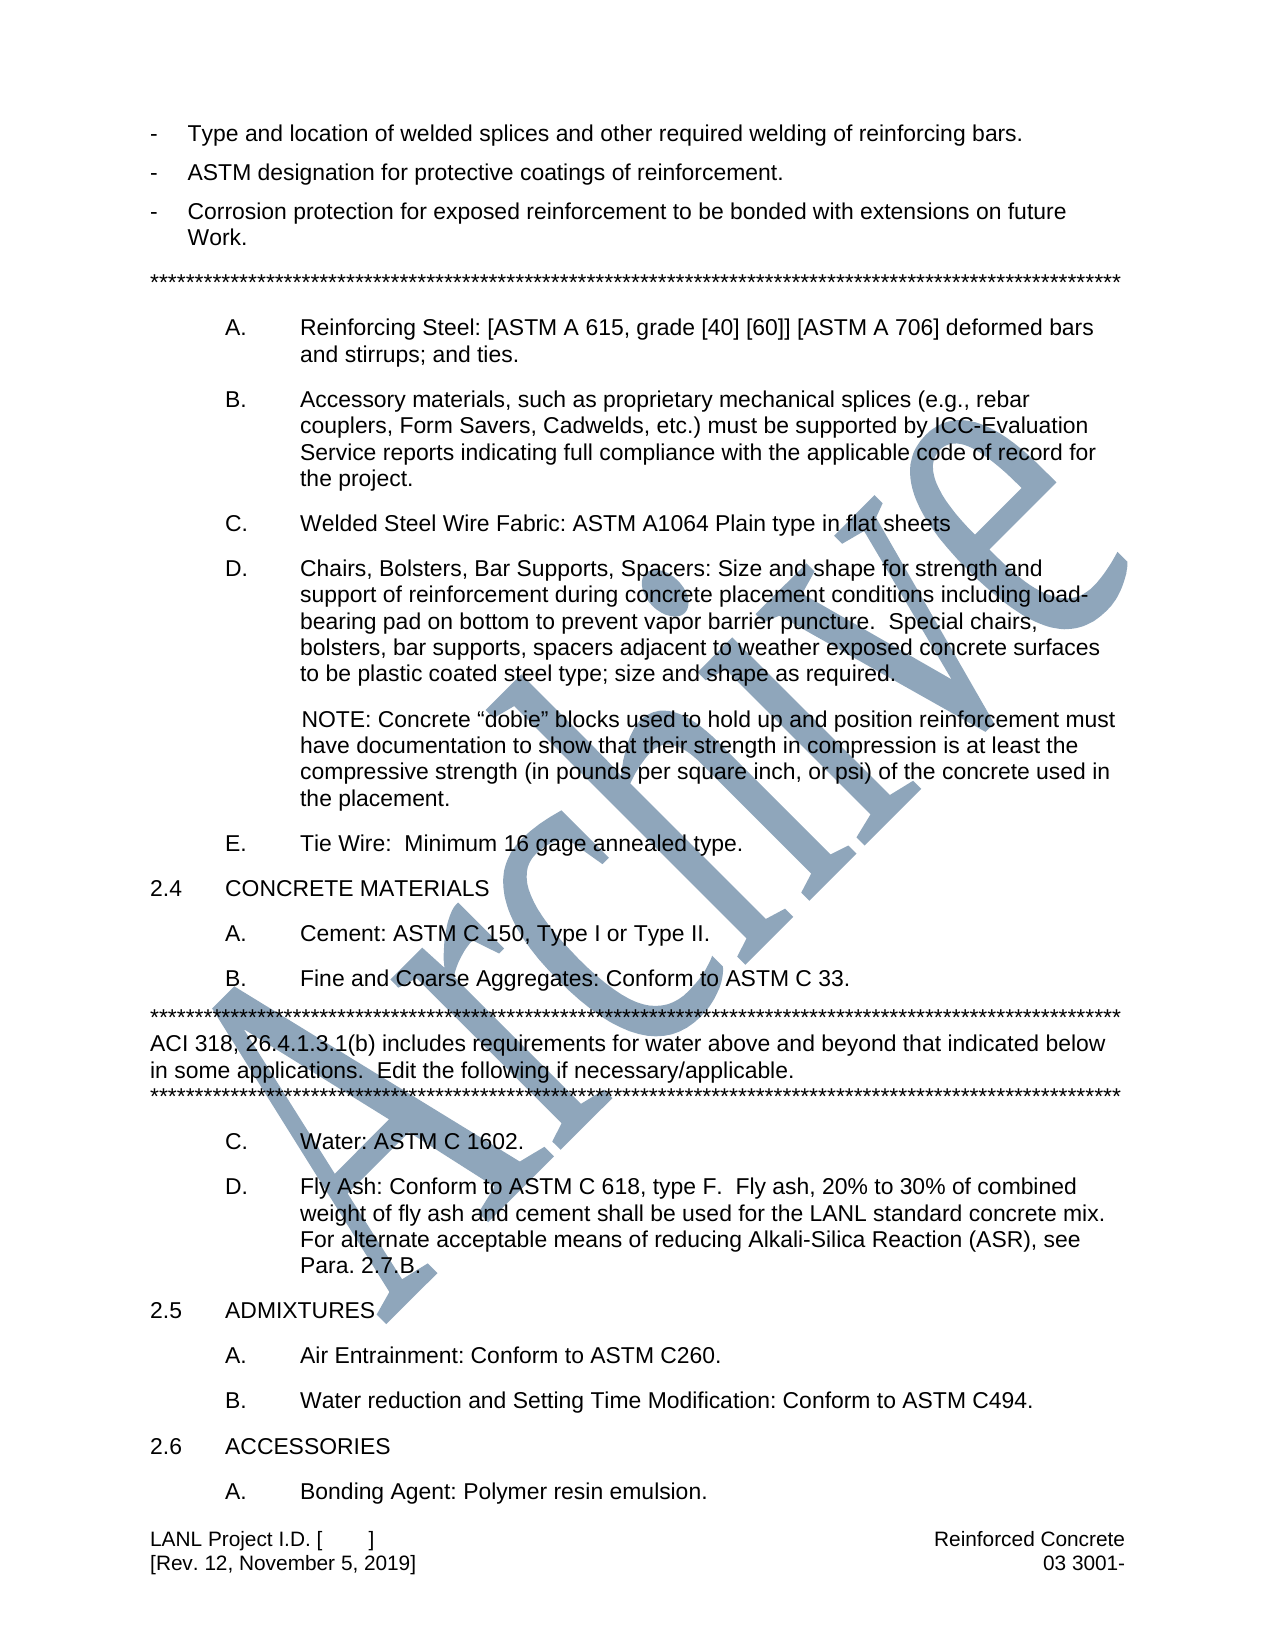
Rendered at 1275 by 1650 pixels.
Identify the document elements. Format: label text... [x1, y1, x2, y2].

subtitle ADMIXTURES [150, 1297, 1125, 1324]
text - Type and location of welded splices and other required welding of reinforcing bars. [150, 120, 1125, 146]
text - ASTM designation for protective coatings of reinforcement. [150, 159, 1125, 185]
subtitle Water: ASTM C 1602. [225, 1128, 1125, 1154]
subtitle Fine and Coarse Aggregates: Conform to ASTM C 33. [225, 965, 1125, 991]
subtitle Welded Steel Wire Fabric: ASTM A1064 Plain type in flat sheets [225, 510, 1125, 536]
subtitle ************************************************************************************************************* [150, 1083, 1125, 1109]
subtitle Tie Wire: Minimum 16 gage annealed type. [225, 830, 1125, 856]
subtitle Chairs, Bolsters, Bar Supports, Spacers: Size and shape for strength and support of reinforcement during concrete placement conditions including load-bearing pad on bottom to prevent vapor barrier puncture. Special chairs, bolsters, bar supports, spacers adjacent to weather exposed concrete surfaces to be plastic coated steel type; size and shape as required. [225, 555, 1125, 687]
subtitle Reinforcing Steel: [ASTM A 615, grade [40] [60]] [ASTM A 706] deformed bars and stirrups; and ties. [225, 314, 1125, 367]
subtitle Bonding Agent: Polymer resin emulsion. [225, 1478, 1125, 1504]
subtitle Accessory materials, such as proprietary mechanical splices (e.g., rebar couplers, Form Savers, Cadwelds, etc.) must be supported by ICC-Evaluation Service reports indicating full compliance with the applicable code of record for the project. [225, 386, 1125, 491]
subtitle Cement: ASTM C 150, Type I or Type II. [225, 920, 1125, 946]
text ACI 318, 26.4.1.3.1(b) includes requirements for water above and beyond that indicated below in some applications. Edit the following if necessary/applicable. [150, 1030, 1125, 1083]
subtitle Water reduction and Setting Time Modification: Conform to ASTM C494. [225, 1387, 1125, 1414]
subtitle CONCRETE MATERIALS [150, 875, 1125, 901]
subtitle Fly Ash: Conform to ASTM C 618, type F. Fly ash, 20% to 30% of combined weight of fly ash and cement shall be used for the LANL standard concrete mix. For alternate acceptable means of reducing Alkali-Silica Reaction (ASR), see Para. 2.7.B. [225, 1173, 1125, 1278]
subtitle ACCESSORIES [150, 1433, 1125, 1459]
subtitle ************************************************************************************************************* [150, 269, 1125, 296]
text ************************************************************************************************************* [150, 1004, 1125, 1030]
subtitle NOTE: Concrete “dobie” blocks used to hold up and position reinforcement must have documentation to show that their strength in compression is at least the compressive strength (in pounds per square inch, or psi) of the concrete used in the placement. [225, 706, 1125, 811]
text - Corrosion protection for exposed reinforcement to be bonded with extensions on future Work. [150, 198, 1125, 250]
subtitle Air Entrainment: Conform to ASTM C260. [225, 1342, 1125, 1369]
